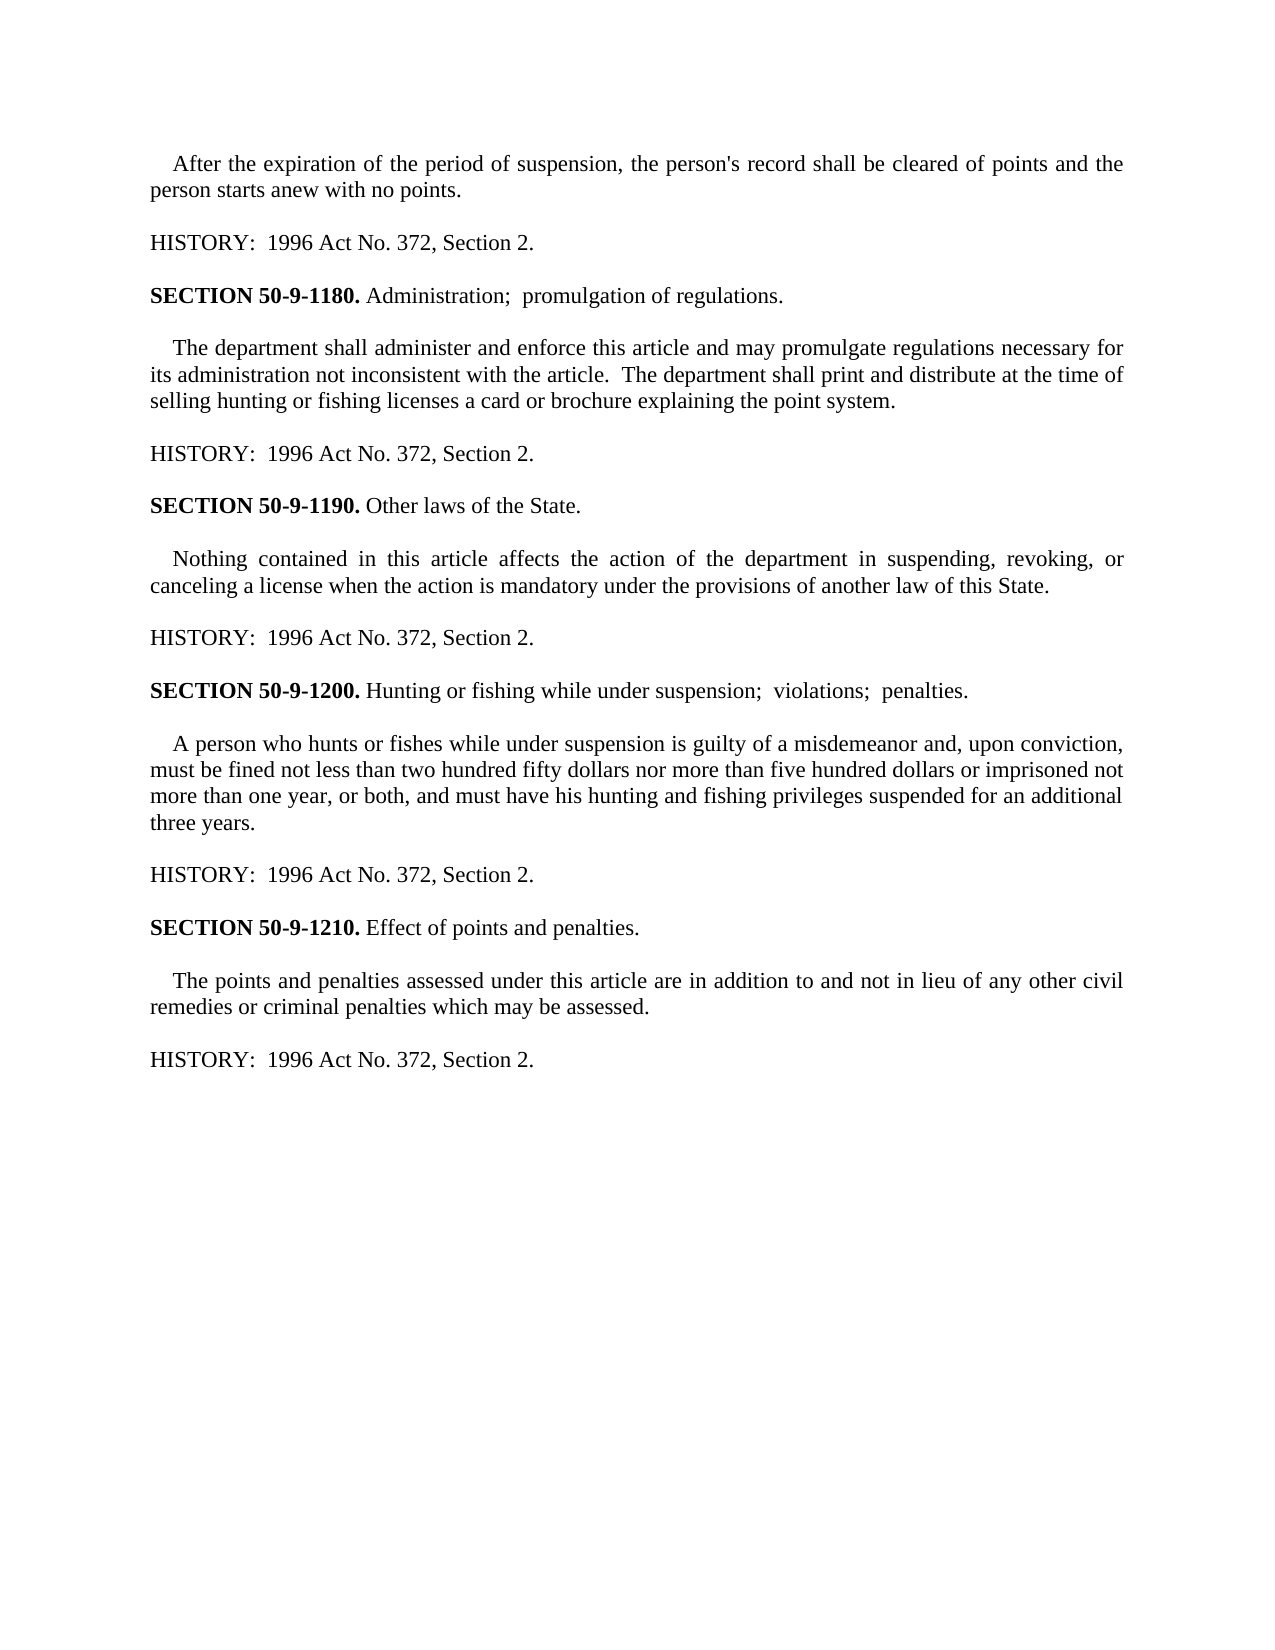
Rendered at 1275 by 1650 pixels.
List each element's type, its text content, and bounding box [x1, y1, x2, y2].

text HISTORY: 1996 Act No. 372, Section 2. [150, 229, 1125, 255]
text HISTORY: 1996 Act No. 372, Section 2. [150, 440, 1125, 466]
text A person who hunts or fishes while under suspension is guilty of a misdemeanor and, upon conviction, must be fined not less than two hundred fifty dollars nor more than five hundred dollars or imprisoned not more than one year, or both, and must have his hunting and fishing privileges suspended for an additional three years. [150, 730, 1125, 835]
text HISTORY: 1996 Act No. 372, Section 2. [150, 1046, 1125, 1072]
text HISTORY: 1996 Act No. 372, Section 2. [150, 624, 1125, 651]
text SECTION 50-9-1190. Other laws of the State. [150, 493, 1125, 519]
text SECTION 50-9-1200. Hunting or fishing while under suspension; violations; penalties. [150, 677, 1125, 703]
text SECTION 50-9-1180. Administration; promulgation of regulations. [150, 282, 1125, 308]
text After the expiration of the period of suspension, the person's record shall be cleared of points and the person starts anew with no points. [150, 150, 1125, 203]
text HISTORY: 1996 Act No. 372, Section 2. [150, 862, 1125, 888]
text Nothing contained in this article affects the action of the department in suspending, revoking, or canceling a license when the action is mandatory under the provisions of another law of this State. [150, 545, 1125, 598]
text The department shall administer and enforce this article and may promulgate regulations necessary for its administration not inconsistent with the article. The department shall print and distribute at the time of selling hunting or fishing licenses a card or brochure explaining the point system. [150, 334, 1125, 413]
text The points and penalties assessed under this article are in addition to and not in lieu of any other civil remedies or criminal penalties which may be assessed. [150, 967, 1125, 1020]
text SECTION 50-9-1210. Effect of points and penalties. [150, 914, 1125, 941]
